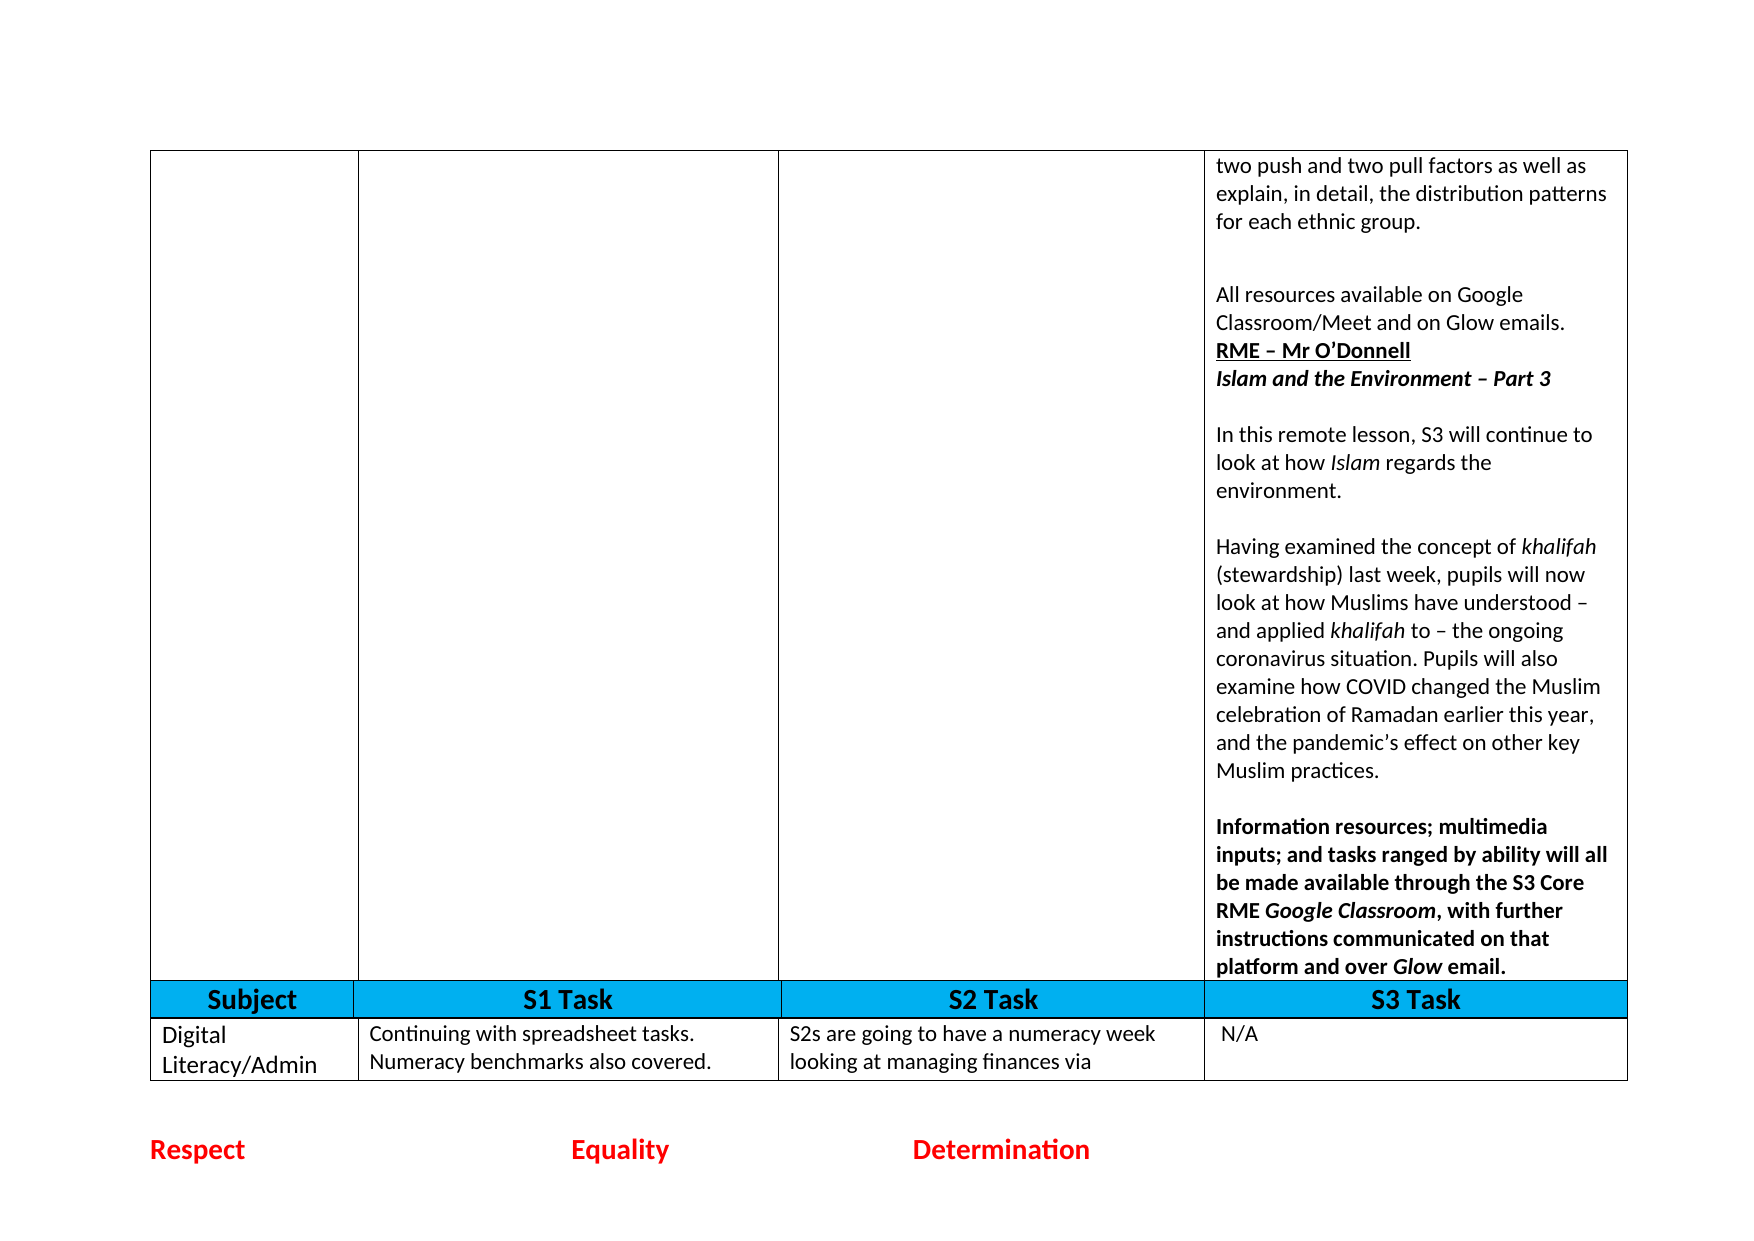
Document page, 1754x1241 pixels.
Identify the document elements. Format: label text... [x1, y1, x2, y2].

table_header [359, 1019, 778, 1080]
table_cell S1 Task [354, 981, 781, 1017]
table_cell Subject [151, 981, 353, 1017]
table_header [1205, 1019, 1627, 1080]
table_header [151, 1019, 358, 1080]
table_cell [151, 151, 358, 980]
table_cell S2 Task [782, 981, 1204, 1017]
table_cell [1205, 151, 1627, 980]
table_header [779, 1019, 1204, 1080]
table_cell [359, 151, 778, 980]
table_cell S3 Task [1205, 981, 1627, 1017]
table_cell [779, 151, 1204, 980]
